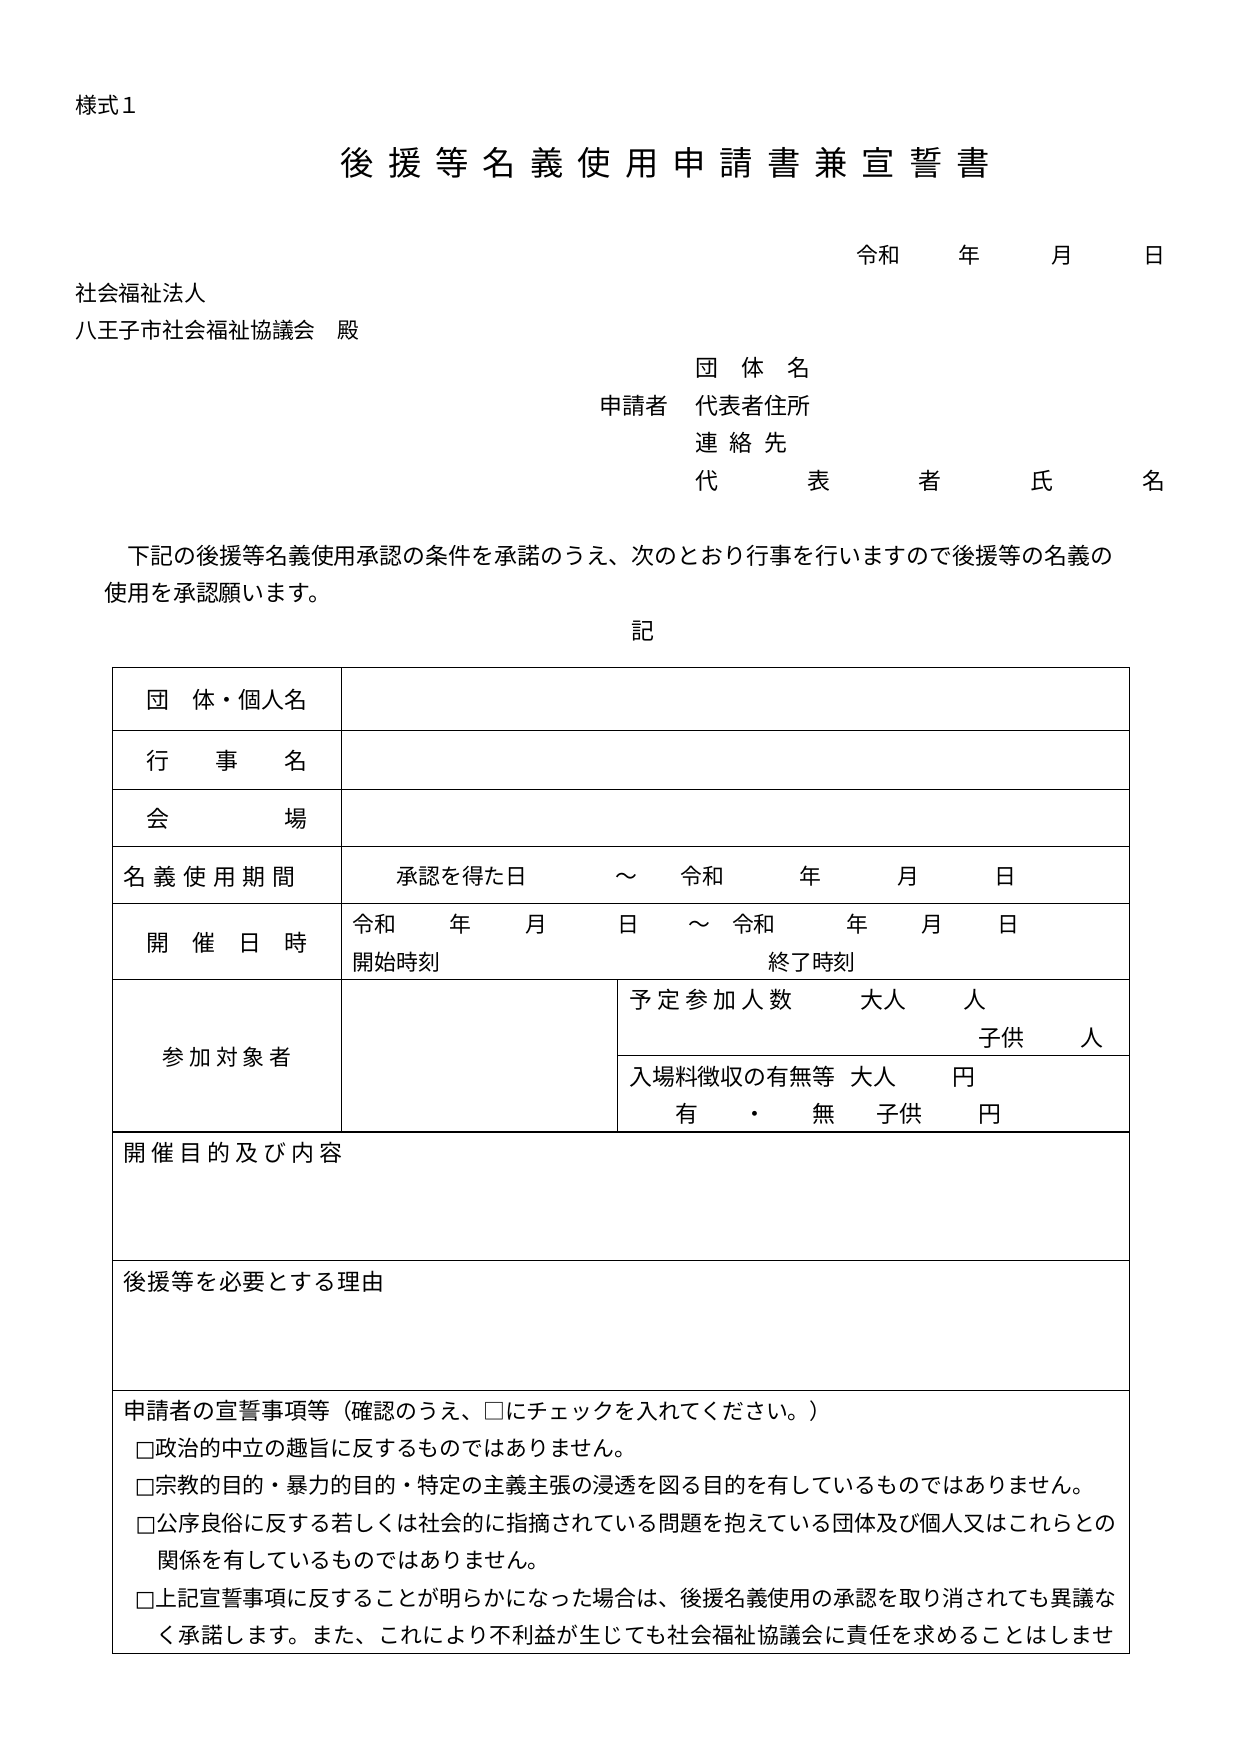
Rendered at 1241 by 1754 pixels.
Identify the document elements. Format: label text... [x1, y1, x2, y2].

table_cell 後援等を必要とする理由 [113, 1261, 1129, 1389]
table_cell 開 催 日 時 [113, 904, 341, 979]
table_cell 令和 年 月 日 ～ 令和 年 月 日 開始時刻 終了時刻 [342, 904, 1129, 979]
subtitle 記 [75, 611, 1165, 648]
text 社会福祉法人 [75, 273, 1165, 311]
table_cell 承認を得た日 ～ 令和 年 月 日 [342, 847, 1129, 903]
table_header 団 体・個人名 [113, 668, 341, 730]
text 申請者 代表者住所 [75, 386, 1165, 423]
table_cell [342, 731, 1129, 788]
table_cell [342, 980, 617, 1131]
text 下記の後援等名義使用承認の条件を承諾のうえ、次のとおり行事を行いますので後援等の名義の [75, 536, 1165, 573]
table_cell 開 催 目 的 及 び 内 容 [113, 1133, 1129, 1260]
table_cell 行 事 名 [113, 731, 341, 788]
table_cell 名義使用期間 [113, 847, 341, 903]
table_cell [342, 790, 1129, 846]
table_header [342, 668, 1129, 730]
text 使用を承認願います。 [75, 573, 1165, 611]
text 代表者氏名 [75, 461, 1165, 536]
text 連絡先 [75, 423, 1165, 461]
table_cell 会 場 [113, 790, 341, 846]
table_cell 予 定 参 加 人 数 大人 人 子供 人 [618, 980, 1129, 1055]
table_cell 参 加 対 象 者 [113, 980, 341, 1131]
text 様式１ [75, 86, 1165, 123]
text 団 体 名 [75, 348, 1165, 386]
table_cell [113, 1391, 1129, 1653]
text 後援等名義使用申請書兼宣誓書 [75, 123, 991, 198]
table_cell 入場料徴収の有無等 大人 円 有 ・ 無 子供 円 [618, 1056, 1129, 1131]
text 八王子市社会福祉協議会 殿 [75, 311, 1165, 348]
text 令和 年 月 日 [75, 236, 1165, 273]
